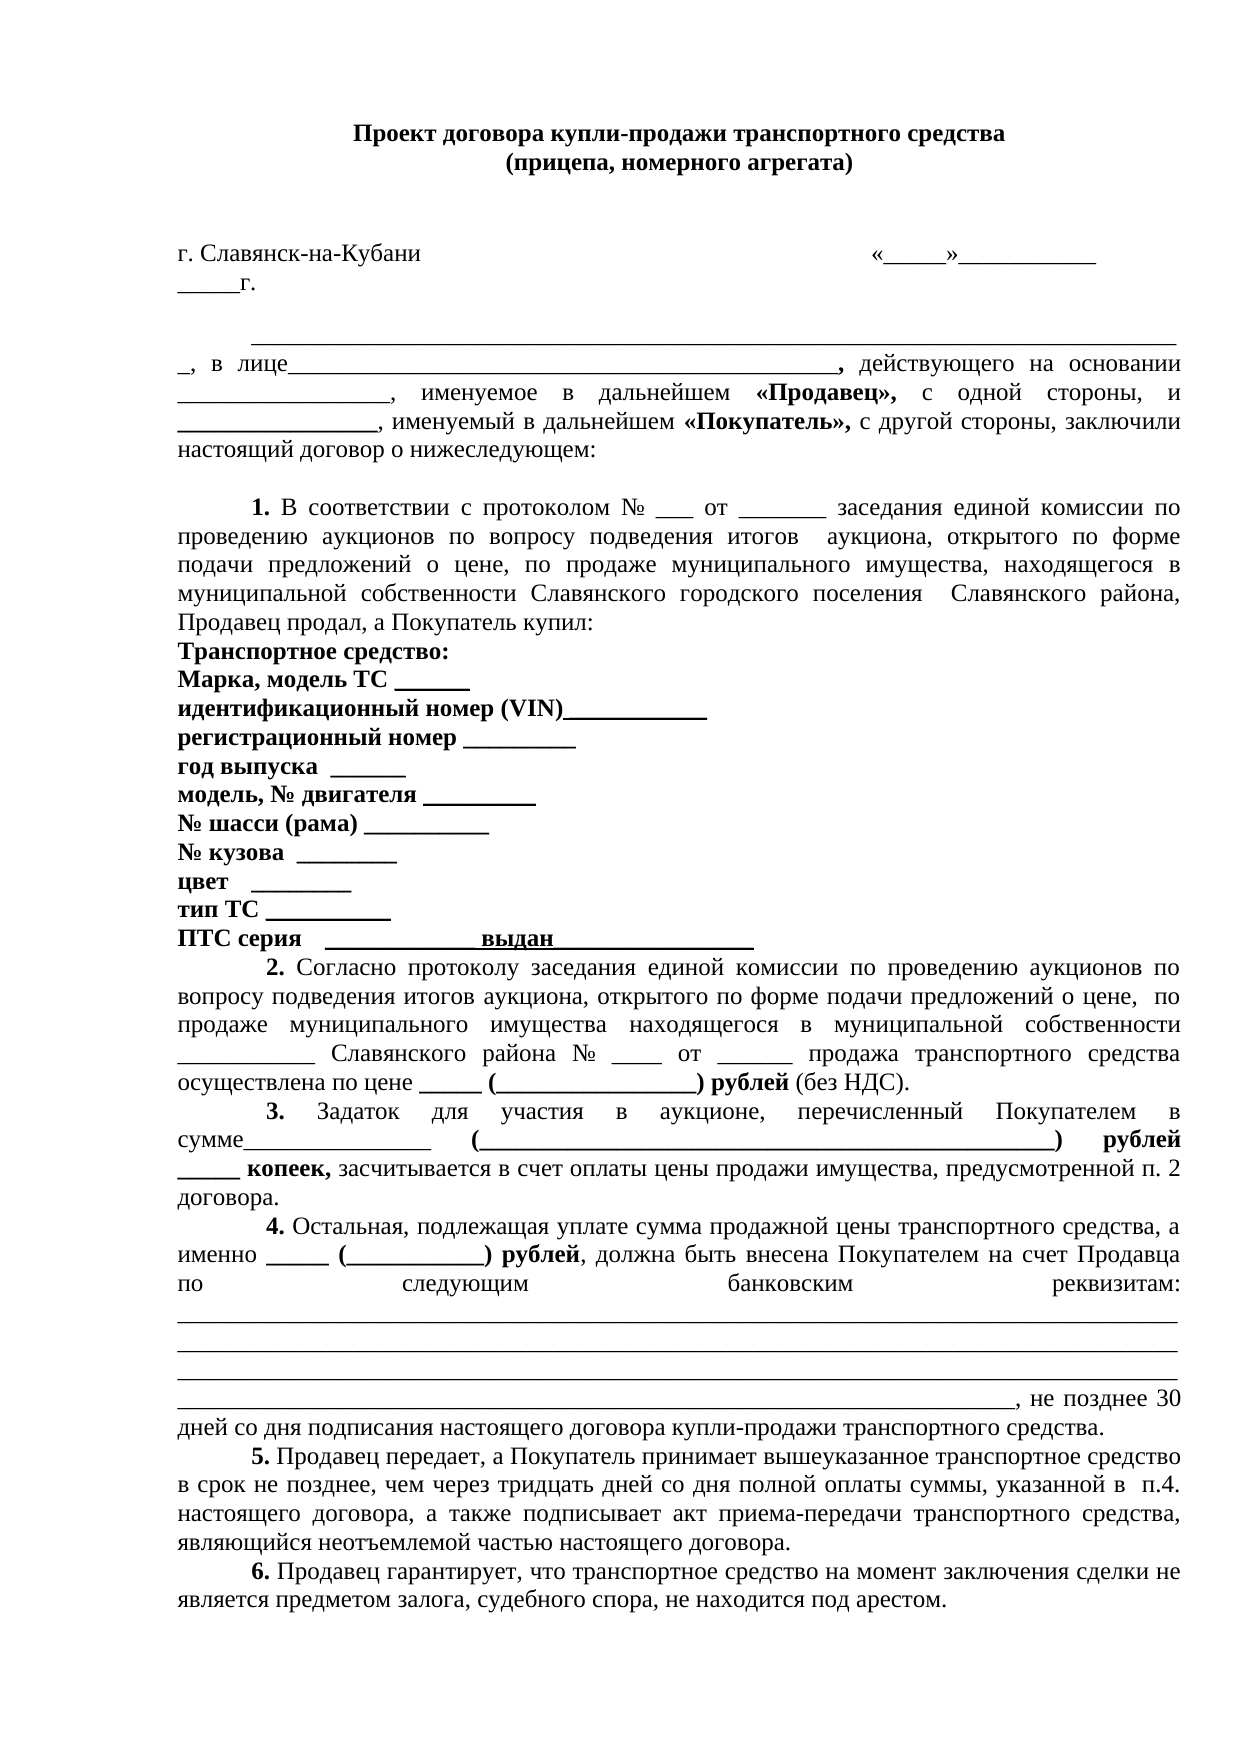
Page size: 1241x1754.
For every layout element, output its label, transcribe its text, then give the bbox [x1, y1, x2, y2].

text Транспортное средство: [177, 636, 1181, 664]
text (прицепа, номерного агрегата) [177, 147, 1181, 176]
text 3. Задаток для участия в аукционе, перечисленный Покупателем в сумме_______________ (______________________________________________) рублей _____ копеек, засчитывается в счет оплаты цены продажи имущества, предусмотренной п. 2 договора. [177, 1096, 1181, 1211]
text ___________________________________________________________________________, в лице____________________________________________, действующего на основании _________________, именуемое в дальнейшем «Продавец», с одной стороны, и ________________, именуемый в дальнейшем «Покупатель», с другой стороны, заключили настоящий договор о нижеследующем: [177, 319, 1181, 463]
text № кузова ________ [177, 837, 1181, 866]
text № шасси (рама) __________ [177, 808, 1181, 837]
text Проект договора купли-продажи транспортного средства [177, 118, 1181, 147]
text модель, № двигателя _________ [177, 779, 1181, 808]
text Марка, модель ТС ______ [177, 664, 1181, 693]
text тип ТС __________ [177, 894, 1181, 923]
text идентификационный номер (VIN) ___________ [177, 693, 1181, 722]
text цвет ________ [177, 866, 1181, 894]
text регистрационный номер _________ [177, 722, 1181, 751]
list В соответствии с протоколом № ___ от _______ заседания единой комиссии по проведению аукционов по вопросу подведения итогов аукциона, открытого по форме подачи предложений о цене, по продаже муниципального имущества, находящегося в муниципальной собственности Славянского городского поселения Славянского района, Продавец продал, а Покупатель купил: [177, 492, 1181, 636]
text 5. Продавец передает, а Покупатель принимает вышеуказанное транспортное средство в срок не позднее, чем через тридцать дней со дня полной оплаты суммы, указанной в п.4. настоящего договора, а также подписывает акт приема-передачи транспортного средства, являющийся неотъемлемой частью настоящего договора. [177, 1441, 1181, 1556]
text 2. Согласно протоколу заседания единой комиссии по проведению аукционов по вопросу подведения итогов аукциона, открытого по форме подачи предложений о цене, по продаже муниципального имущества находящегося в муниципальной собственности ___________ Славянского района № ____ от ______ продажа транспортного средства осуществлена по цене _____ (________________) рублей (без НДС). [177, 952, 1181, 1096]
text год выпуска ______ [177, 751, 1181, 779]
text ПТС серия ____________ выдан________________ [177, 923, 1181, 952]
text г. Славянск-на-Кубани «_____»___________ _____г. [177, 238, 1181, 295]
text 6. Продавец гарантирует, что транспортное средство на момент заключения сделки не является предметом залога, судебного спора, не находится под арестом. [177, 1556, 1181, 1613]
text 4. Остальная, подлежащая уплате сумма продажной цены транспортного средства, а именно _____ (___________) рублей, должна быть внесена Покупателем на счет Продавца по следующим банковским реквизитам: ___________________________________________________________________________________________________________________________________________________________________________________________________________________________________________________________________________________________________________________, не позднее 30 дней со дня подписания настоящего договора купли-продажи транспортного средства. [177, 1211, 1181, 1441]
